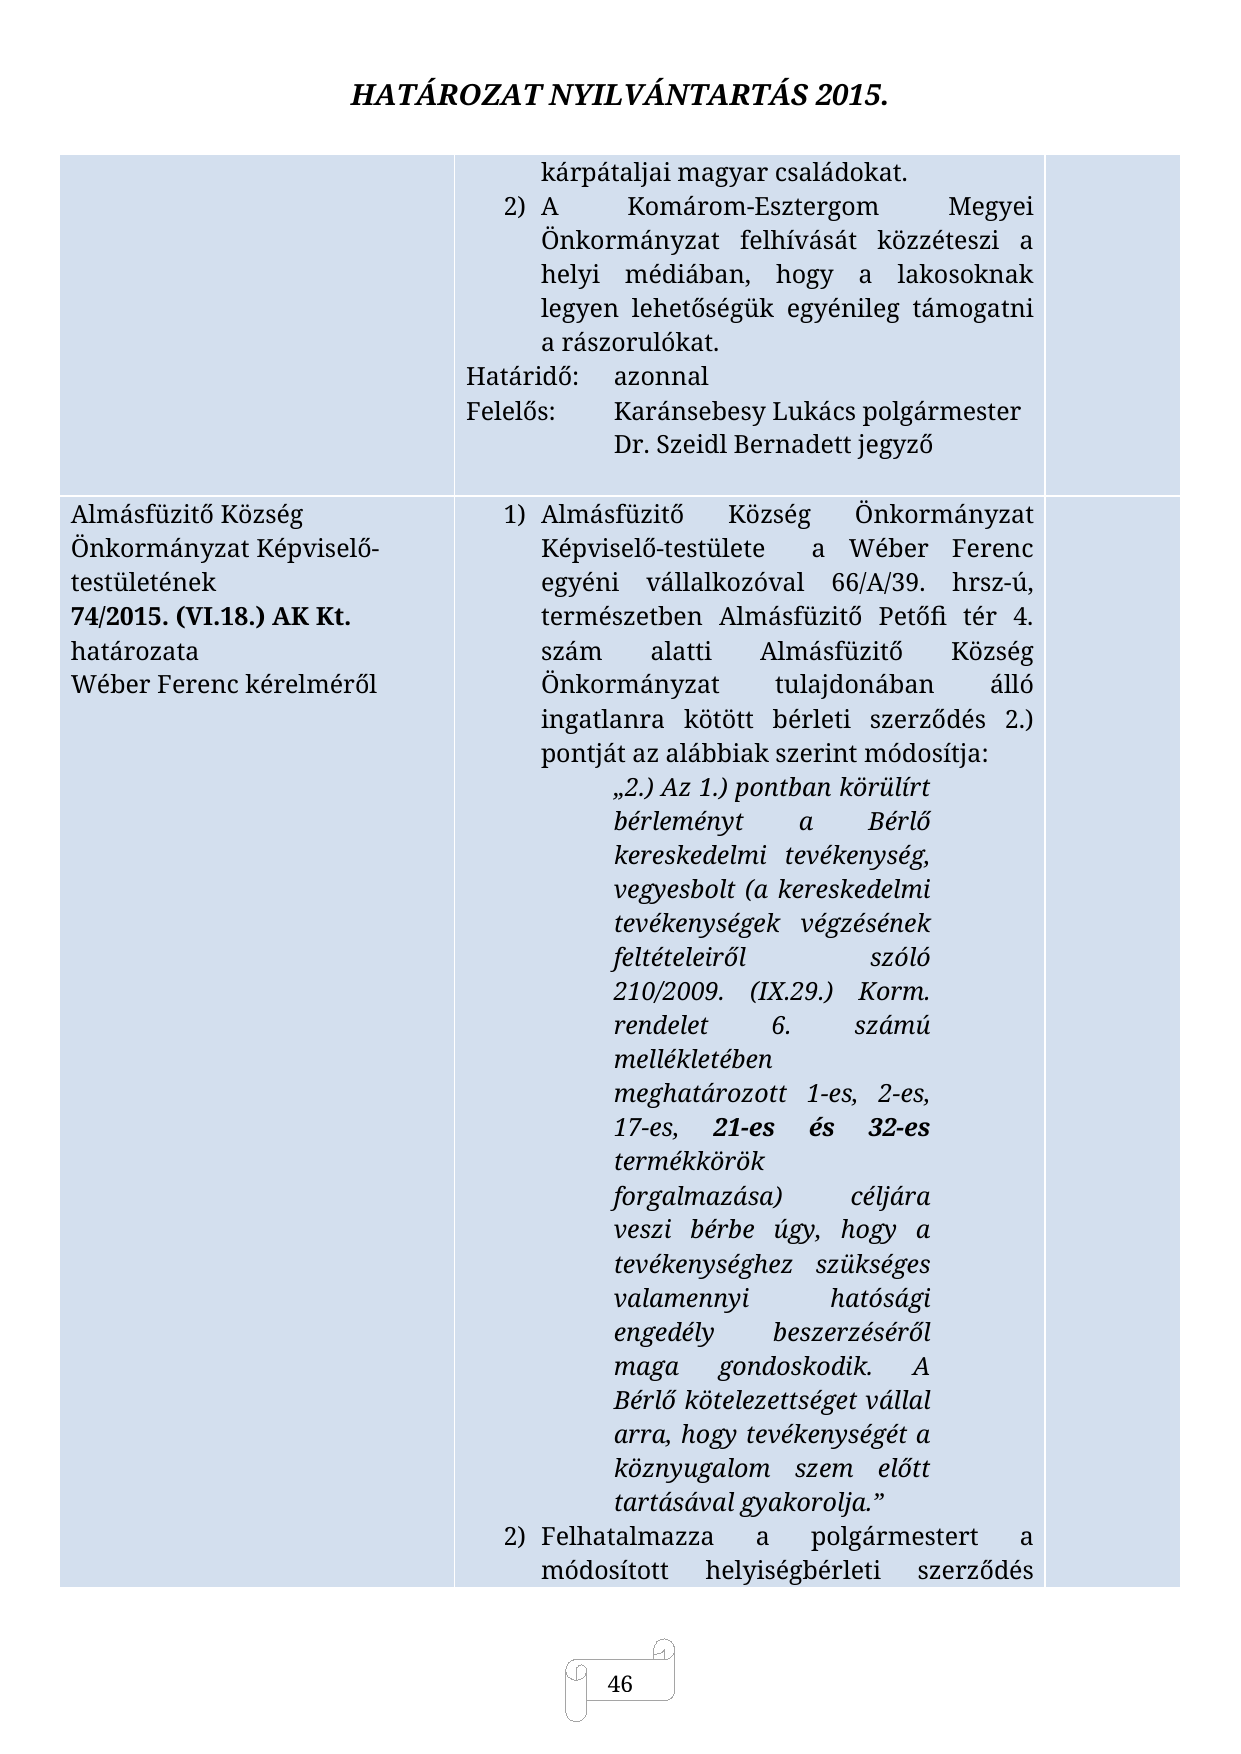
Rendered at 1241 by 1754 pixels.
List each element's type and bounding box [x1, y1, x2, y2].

table_cell [455, 155, 1044, 495]
table_cell [1046, 497, 1180, 1587]
table_cell [60, 155, 454, 495]
table_cell [60, 497, 454, 1587]
table_cell [1046, 155, 1180, 495]
table_cell [455, 497, 1044, 1587]
